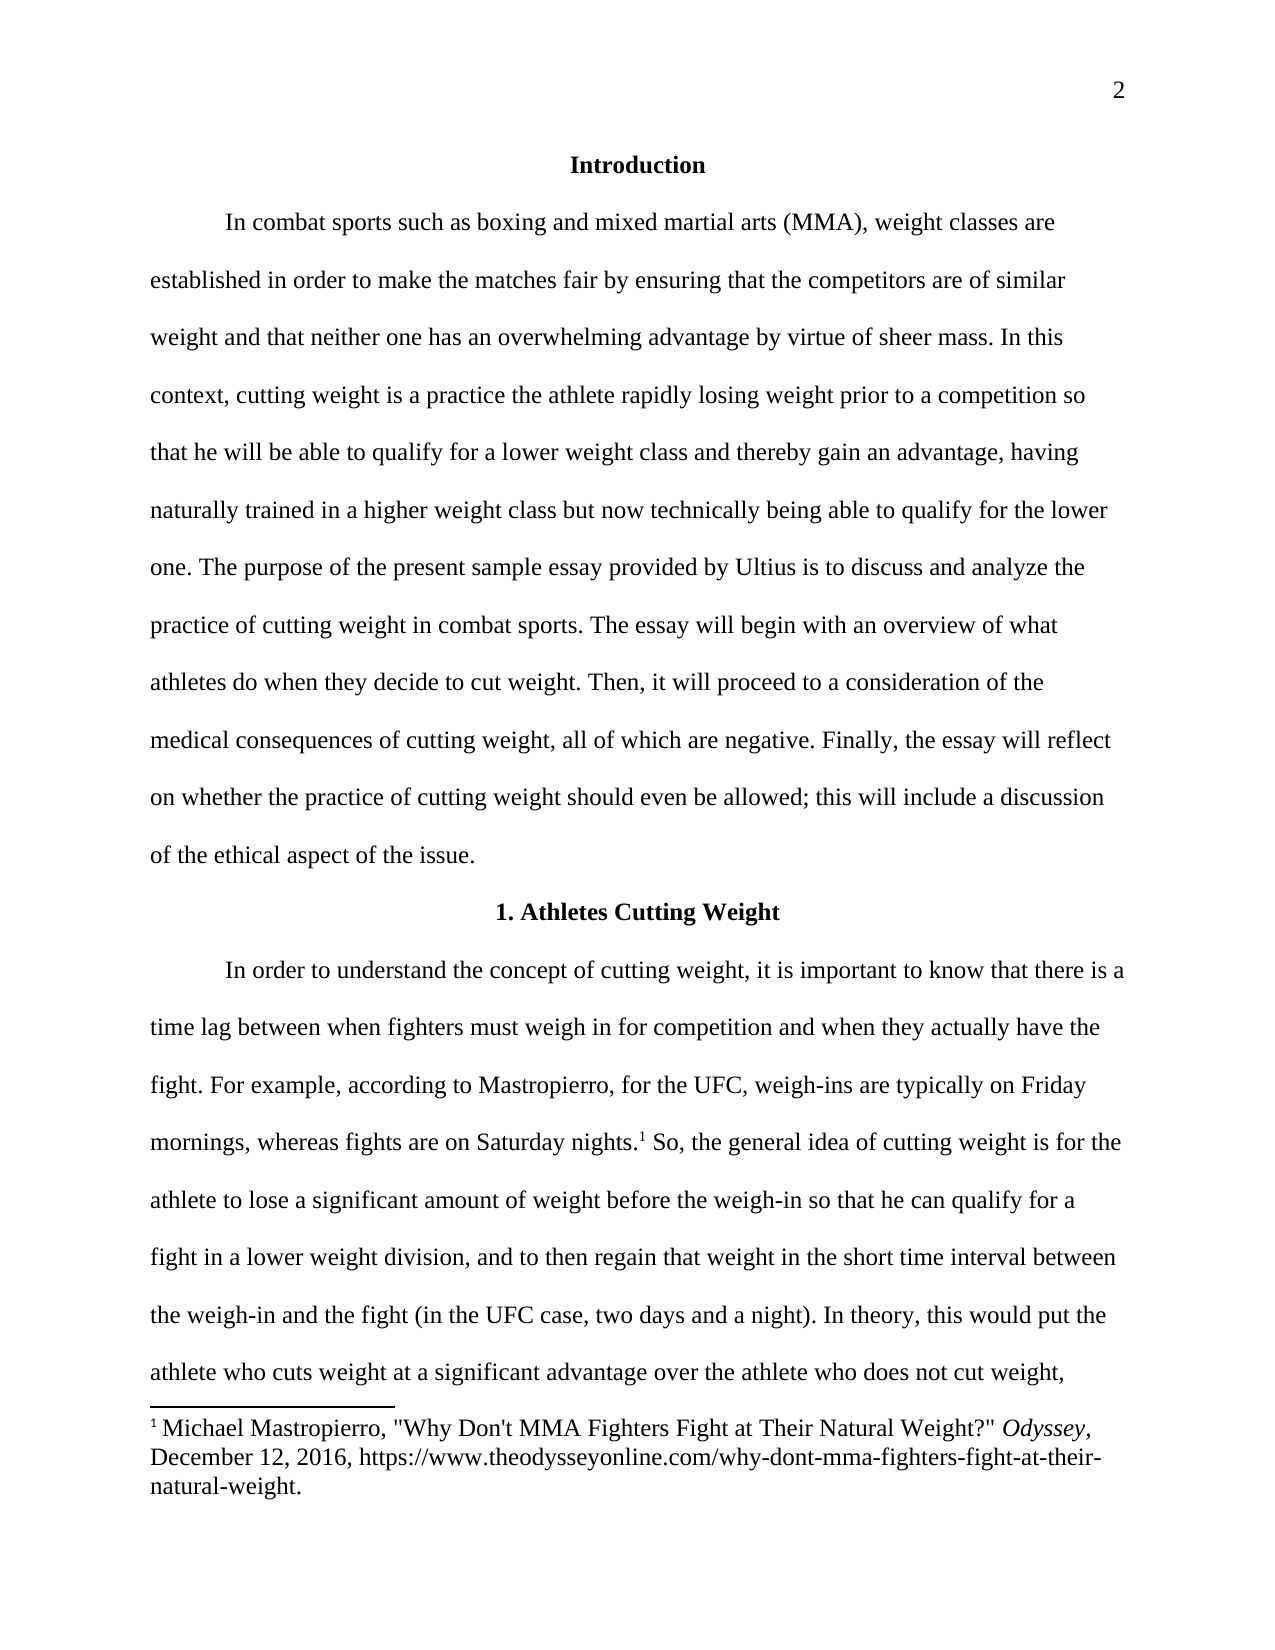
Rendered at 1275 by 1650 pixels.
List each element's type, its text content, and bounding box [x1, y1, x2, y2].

text Introduction [150, 150, 1125, 179]
text 1. Athletes Cutting Weight [150, 897, 1125, 926]
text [150, 955, 1125, 1386]
text In combat sports such as boxing and mixed martial arts (MMA), weight classes are established in order to make the matches fair by ensuring that the competitors are of similar weight and that neither one has an overwhelming advantage by virtue of sheer mass. In this context, cutting weight is a practice the athlete rapidly losing weight prior to a competition so that he will be able to qualify for a lower weight class and thereby gain an advantage, having naturally trained in a higher weight class but now technically being able to qualify for the lower one. The purpose of the present sample essay provided by Ultius is to discuss and analyze the practice of cutting weight in combat sports. The essay will begin with an overview of what athletes do when they decide to cut weight. Then, it will proceed to a consideration of the medical consequences of cutting weight, all of which are negative. Finally, the essay will reflect on whether the practice of cutting weight should even be allowed; this will include a discussion of the ethical aspect of the issue. [150, 207, 1125, 869]
